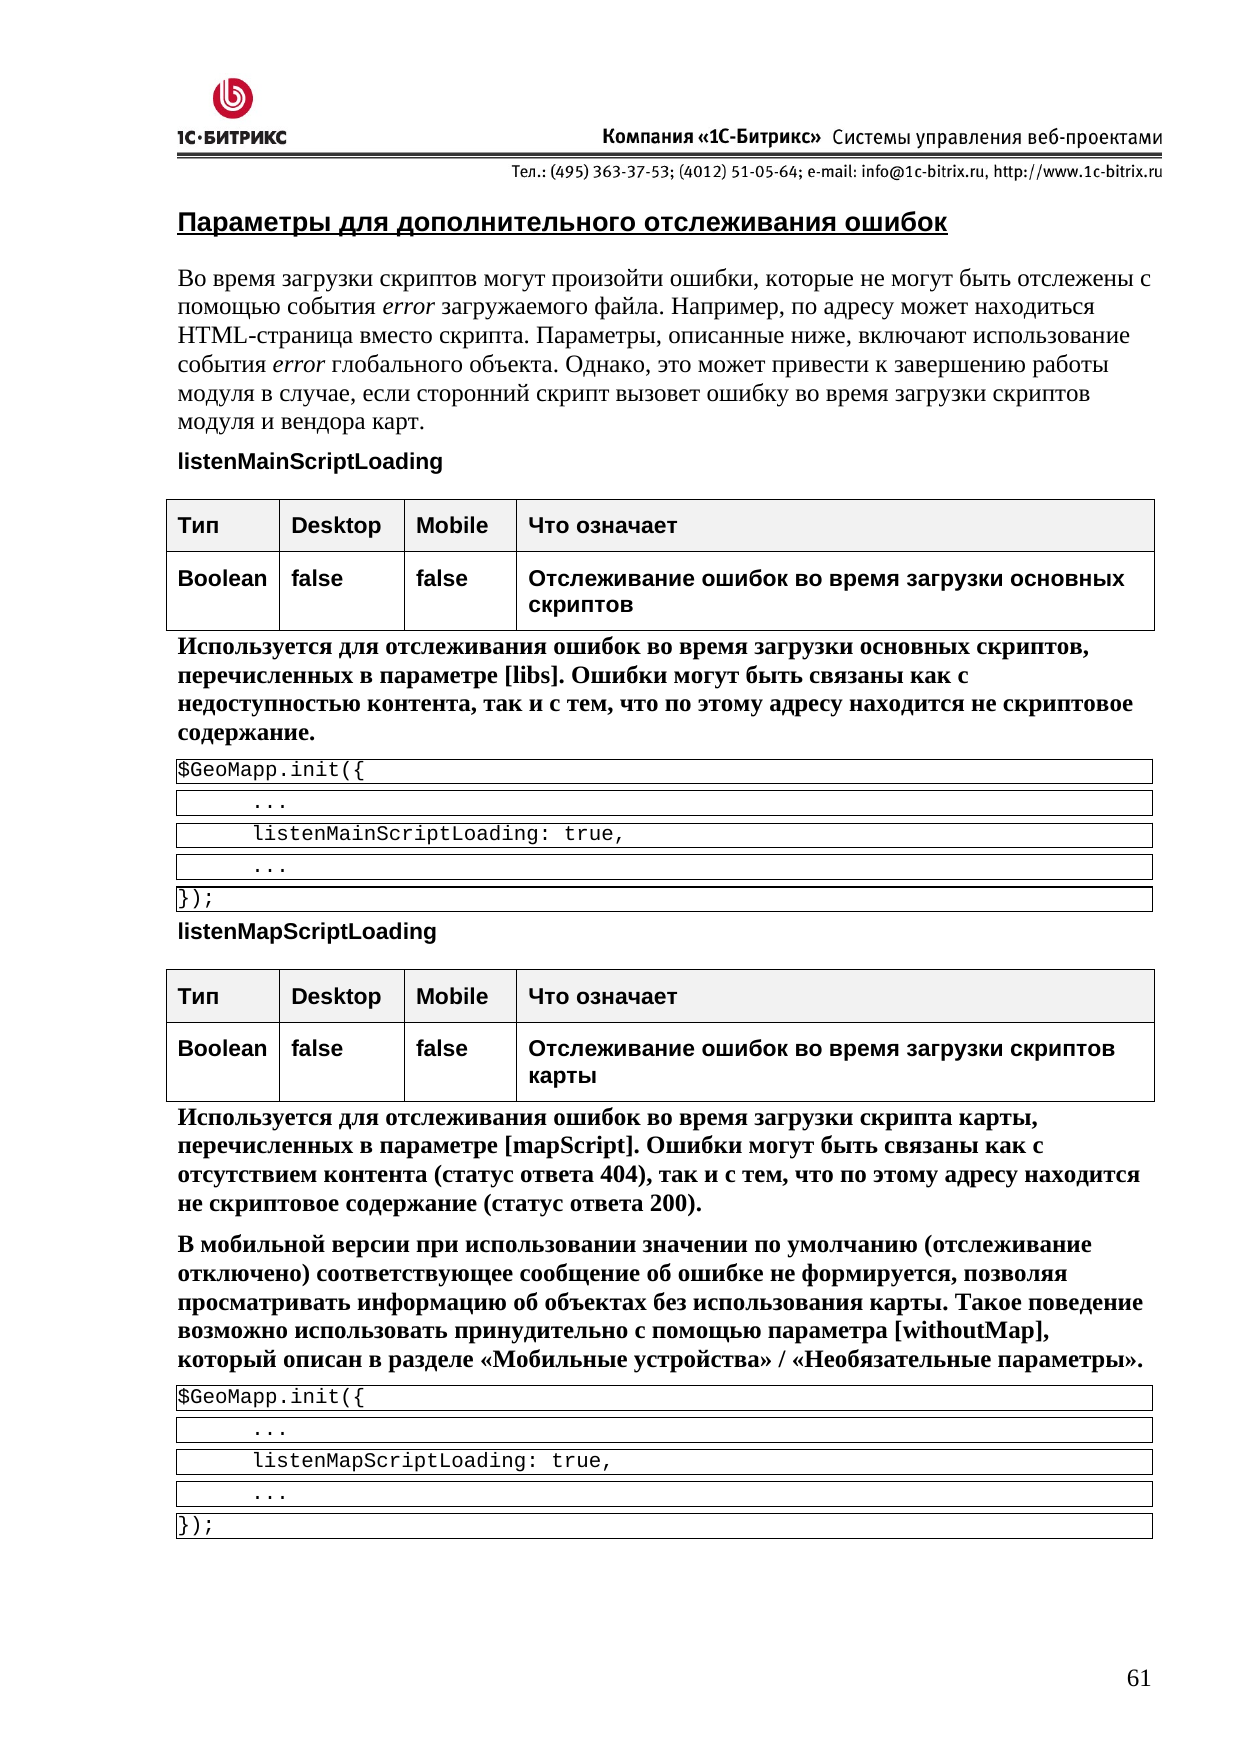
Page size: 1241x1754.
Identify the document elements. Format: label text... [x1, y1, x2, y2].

text Во время загрузки скриптов могут произойти ошибки, которые не могут быть отслежены с помощью события error загружаемого файла. Например, по адресу может находиться HTML-страница вместо скрипта. Параметры, описанные ниже, включают использование события error глобального объекта. Однако, это может привести к завершению работы модуля в случае, если сторонний скрипт вызовет ошибку во время загрузки скриптов модуля и вендора карт. [177, 263, 1152, 435]
table_cell Boolean [167, 552, 279, 630]
text ... [177, 791, 1152, 815]
text }); [177, 1514, 1152, 1538]
table_header Desktop [280, 970, 404, 1022]
text $GeoMapp.init({ [177, 1386, 1152, 1410]
text $GeoMapp.init({ [177, 760, 1152, 783]
table_header Mobile [405, 500, 516, 551]
text }); [177, 888, 1152, 911]
table_cell Отслеживание ошибок во время загрузки скриптов карты [517, 1023, 1154, 1101]
text Используется для отслеживания ошибок во время загрузки скрипта карты, перечисленных в параметре [mapScript]. Ошибки могут быть связаны как с отсутствием контента (статус ответа 404), так и с тем, что по этому адресу находится не скриптовое содержание (статус ответа 200). [177, 1102, 1152, 1217]
table_header Mobile [405, 970, 516, 1022]
table_cell Отслеживание ошибок во время загрузки основных скриптов [517, 552, 1154, 630]
table_cell false [280, 1023, 404, 1101]
subtitle listenMapScriptLoading [177, 918, 1152, 945]
text В мобильной версии при использовании значении по умолчанию (отслеживание отключено) соответствующее сообщение об ошибке не формируется, позволяя просматривать информацию об объектах без использования карты. Такое поведение возможно использовать принудительно с помощью параметра [withoutMap], который описан в разделе «Мобильные устройства» / «Необязательные параметры». [177, 1229, 1152, 1373]
text Используется для отслеживания ошибок во время загрузки основных скриптов, перечисленных в параметре [libs]. Ошибки могут быть связаны как с недоступностью контента, так и с тем, что по этому адресу находится не скриптовое содержание. [177, 631, 1152, 746]
text listenMainScriptLoading: true, [177, 824, 1152, 847]
subtitle Параметры для дополнительного отслеживания ошибок [177, 206, 1152, 237]
table_header Что означает [517, 500, 1154, 551]
table_cell false [405, 552, 516, 630]
text ... [177, 855, 1152, 879]
picture [177, 73, 1162, 182]
table_header Desktop [280, 500, 404, 551]
text ... [177, 1418, 1152, 1442]
table_header Тип [167, 970, 279, 1022]
table_header Тип [167, 500, 279, 551]
table_cell false [405, 1023, 516, 1101]
table_cell false [280, 552, 404, 630]
text listenMapScriptLoading: true, [177, 1450, 1152, 1474]
subtitle listenMainScriptLoading [177, 448, 1152, 474]
table_cell Boolean [167, 1023, 279, 1101]
table_header Что означает [517, 970, 1154, 1022]
text ... [177, 1482, 1152, 1506]
